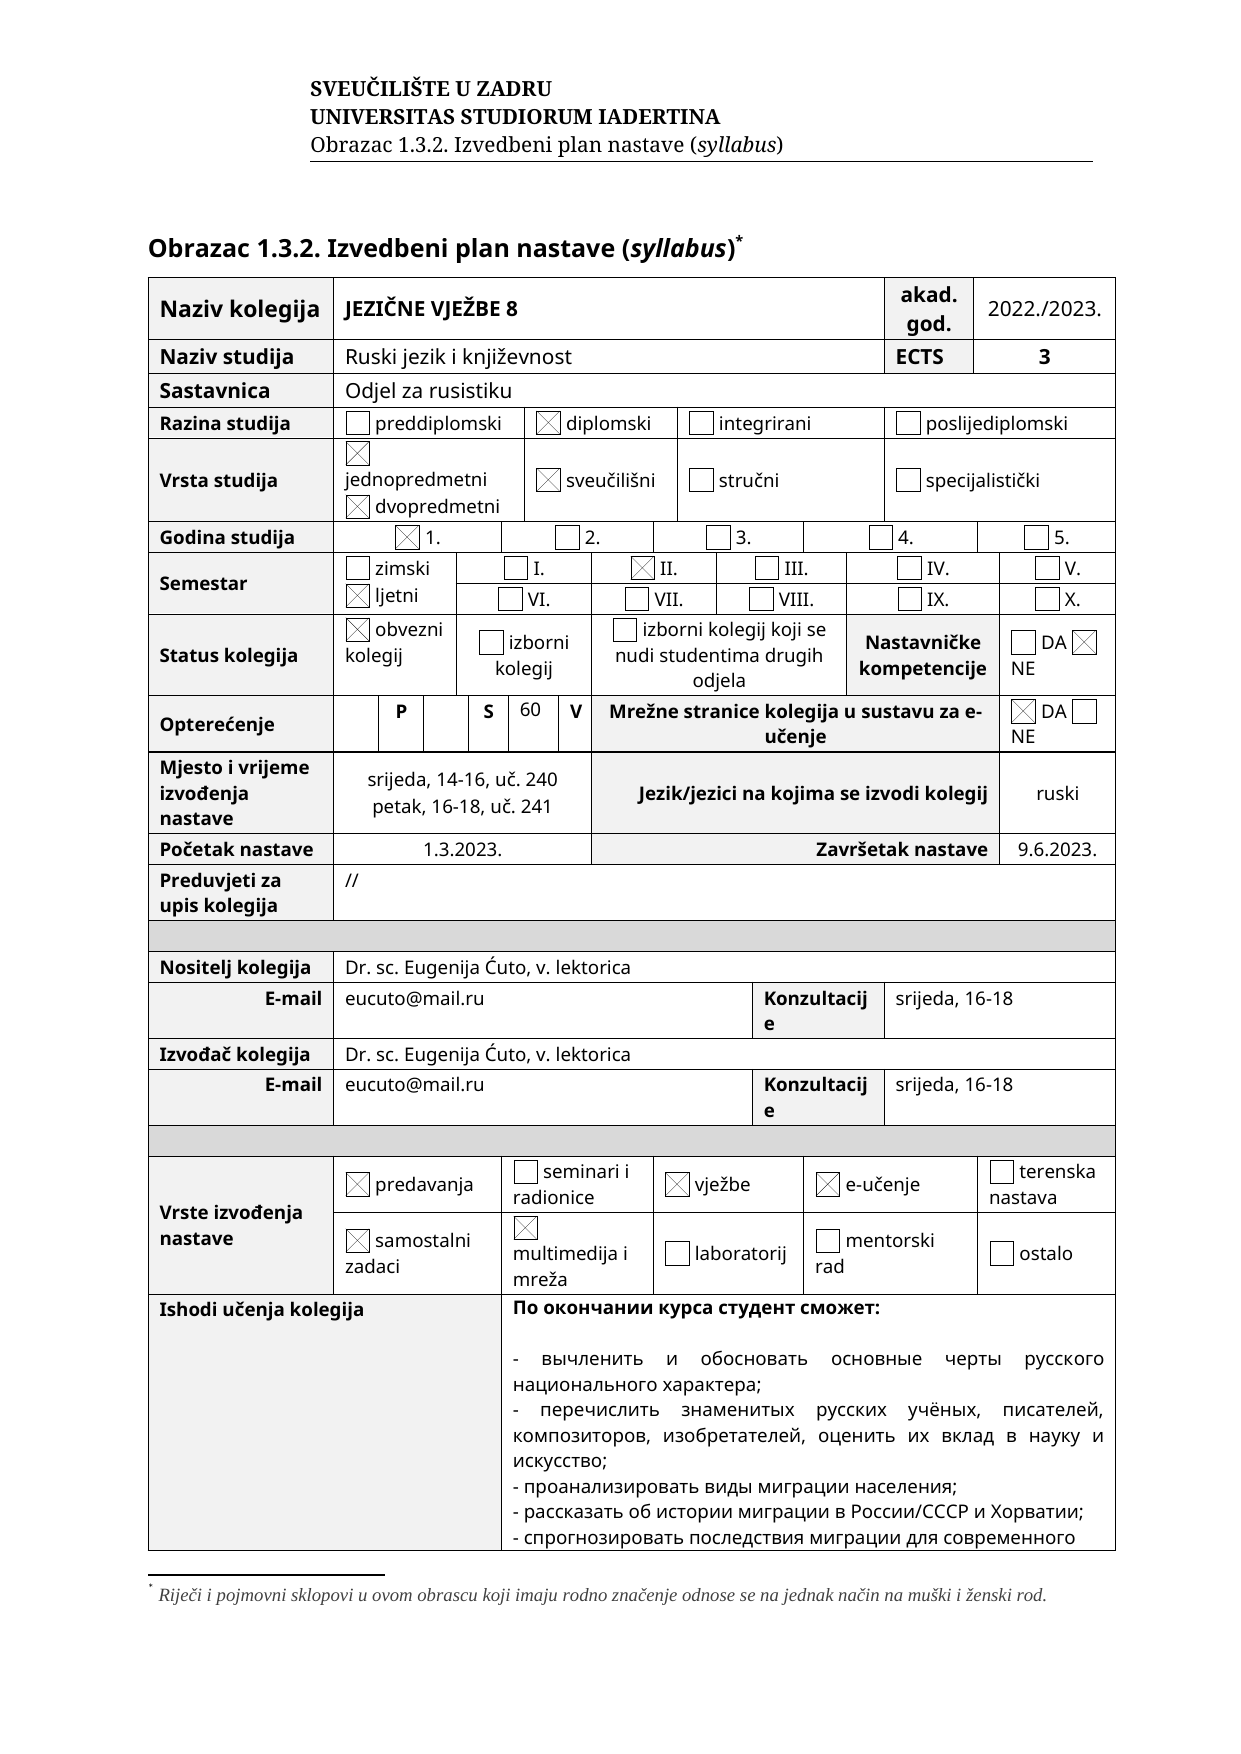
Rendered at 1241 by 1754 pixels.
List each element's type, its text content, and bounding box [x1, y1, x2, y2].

table_cell preddiplomski [334, 408, 524, 437]
table_cell Status kolegija [149, 615, 333, 695]
table_cell srijeda, 16-18 [885, 1070, 1115, 1125]
table_cell // [334, 865, 1115, 920]
table_cell VI. [457, 584, 591, 613]
table_cell Naziv studija [149, 340, 333, 373]
table_cell 3. [654, 522, 803, 552]
table_cell Razina studija [149, 408, 333, 437]
table_cell Godina studija [149, 522, 333, 552]
table_cell DA NE [1000, 696, 1115, 751]
table_cell [149, 921, 1115, 951]
table_cell Semestar [149, 553, 333, 613]
table_cell predavanja [334, 1157, 501, 1212]
table_cell S [469, 696, 508, 751]
table_cell Nositelj kolegija [149, 952, 333, 982]
table_cell obvezni kolegij [334, 615, 456, 695]
table_cell ruski [1000, 753, 1115, 833]
table_cell E-mail [149, 1070, 333, 1125]
table_cell VIII. [717, 584, 846, 613]
table_cell III. [717, 553, 846, 583]
table_cell jednopredmetni dvopredmetni [334, 439, 524, 521]
table_cell IX. [847, 584, 999, 613]
table_cell E-mail [149, 983, 333, 1038]
table_cell Nastavničke kompetencije [847, 615, 999, 695]
table_cell Ruski jezik i književnost [334, 340, 884, 373]
table_cell Vrste izvođenja nastave [149, 1157, 333, 1294]
table_cell V. [1000, 553, 1115, 583]
table_cell terenska nastava [978, 1157, 1115, 1212]
table_cell ostalo [978, 1213, 1115, 1294]
table_cell Sastavnica [149, 374, 333, 407]
table_cell multimedija i mreža [502, 1213, 653, 1294]
table_header 2022./2023. [974, 278, 1115, 339]
table_cell srijeda, 14-16, uč. 240 petak, 16-18, uč. 241 [334, 753, 591, 833]
table_cell X. [1000, 584, 1115, 613]
table_cell Konzultacije [753, 983, 884, 1038]
table_cell 1. [334, 522, 501, 552]
table_cell eucuto@mail.ru [334, 1070, 752, 1125]
table_cell samostalni zadaci [334, 1213, 501, 1294]
table_cell Dr. sc. Eugenija Ćuto, v. lektorica [334, 1039, 1115, 1069]
table_cell e-učenje [804, 1157, 977, 1212]
table_cell diplomski [525, 408, 677, 437]
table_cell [149, 1295, 501, 1550]
table_cell mentorski rad [804, 1213, 977, 1294]
table_cell [334, 696, 378, 751]
table_cell DA NE [1000, 615, 1115, 695]
table_cell eucuto@mail.ru [334, 983, 752, 1038]
table_cell Izvođač kolegija [149, 1039, 333, 1069]
table_cell Preduvjeti za upis kolegija [149, 865, 333, 920]
table_cell 9.6.2023. [1000, 834, 1115, 864]
table_cell izborni kolegij koji se nudi studentima drugih odjela [592, 615, 846, 695]
table_header akad. god. [885, 278, 973, 339]
table_cell Završetak nastave [592, 834, 999, 864]
table_cell [149, 1126, 1115, 1156]
table_cell stručni [678, 439, 884, 521]
table_cell seminari i radionice [502, 1157, 653, 1212]
table_cell Dr. sc. Eugenija Ćuto, v. lektorica [334, 952, 1115, 982]
table_cell 1.3.2023. [334, 834, 591, 864]
table_cell vježbe [654, 1157, 803, 1212]
table_cell poslijediplomski [885, 408, 1115, 437]
table_cell II. [592, 553, 716, 583]
table_cell laboratorij [654, 1213, 803, 1294]
table_cell Odjel za rusistiku [334, 374, 1115, 407]
table_cell Opterećenje [149, 696, 333, 751]
table_cell specijalistički [885, 439, 1115, 521]
table_cell ECTS [885, 340, 973, 373]
table_cell IV. [847, 553, 999, 583]
table_cell Jezik/jezici na kojima se izvodi kolegij [592, 753, 999, 833]
table_cell P [379, 696, 423, 751]
table_header Naziv kolegija [149, 278, 333, 339]
table_cell zimski ljetni [334, 553, 456, 613]
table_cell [502, 1295, 1115, 1550]
table_cell Početak nastave [149, 834, 333, 864]
table_cell 4. [804, 522, 977, 552]
table_cell sveučilišni [525, 439, 677, 521]
table_cell Vrsta studija [149, 439, 333, 521]
table_cell izborni kolegij [457, 615, 591, 695]
table_header JEZIČNE VJEŽBE 8 [334, 278, 884, 339]
table_cell VII. [592, 584, 716, 613]
table_cell Mrežne stranice kolegija u sustavu za e-učenje [592, 696, 999, 751]
table_cell V [559, 696, 591, 751]
table_cell integrirani [678, 408, 884, 437]
table_cell 60 [509, 696, 558, 751]
text Obrazac 1.3.2. Izvedbeni plan nastave (syllabus)* [148, 231, 1093, 265]
table_cell I. [457, 553, 591, 583]
table_cell Mjesto i vrijeme izvođenja nastave [149, 753, 333, 833]
table_cell 5. [978, 522, 1115, 552]
table_cell [424, 696, 468, 751]
table_cell 3 [974, 340, 1115, 373]
table_cell 2. [502, 522, 653, 552]
table_cell srijeda, 16-18 [885, 983, 1115, 1038]
table_cell Konzultacije [753, 1070, 884, 1125]
